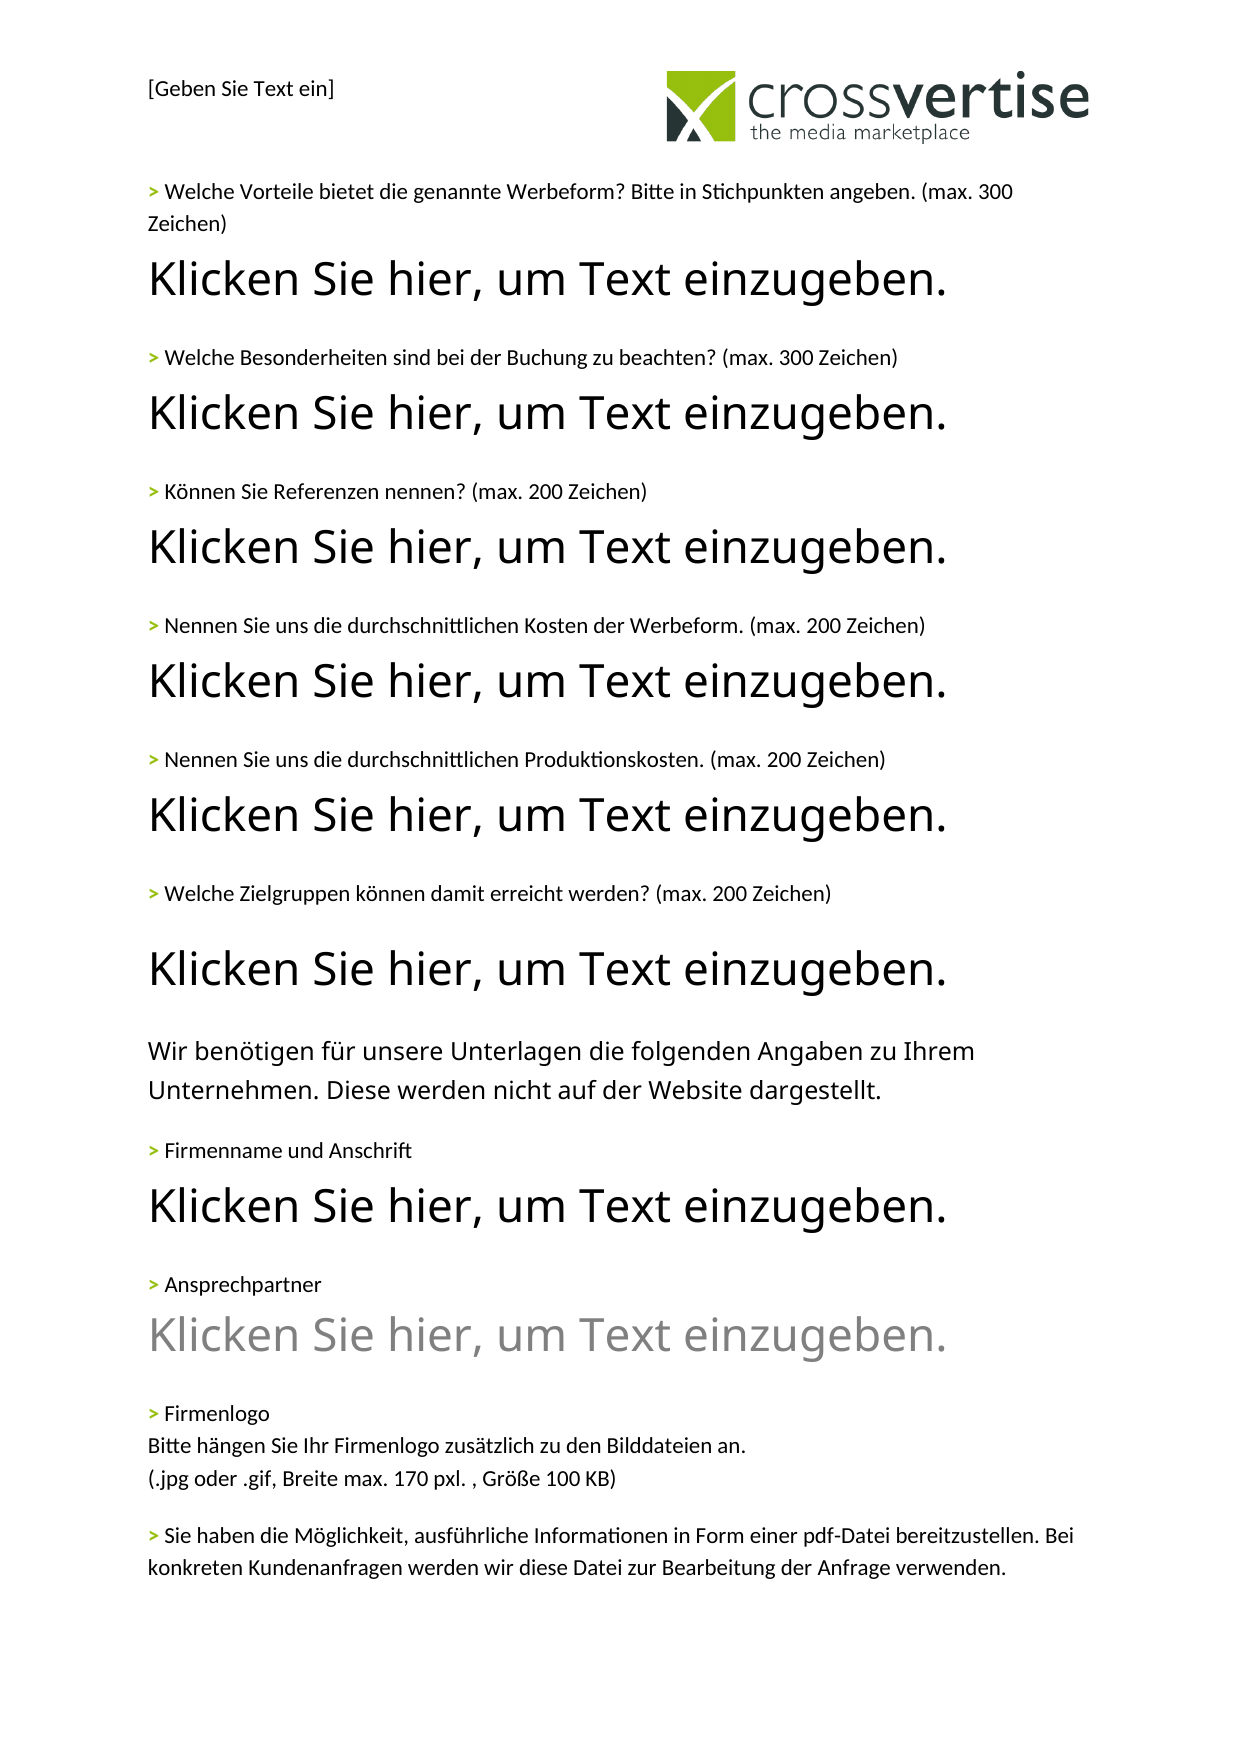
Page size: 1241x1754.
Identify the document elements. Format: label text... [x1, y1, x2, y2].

text > Nennen Sie uns die durchschnittlichen Produktionskosten. (max. 200 Zeichen) [148, 745, 1093, 845]
text > Firmenname und Anschrift [148, 1136, 1093, 1236]
text > Welche Besonderheiten sind bei der Buchung zu beachten? (max. 300 Zeichen) [148, 343, 1093, 443]
text > Können Sie Referenzen nennen? (max. 200 Zeichen) [148, 477, 1093, 577]
text > Welche Zielgruppen können damit erreicht werden? (max. 200 Zeichen) [148, 879, 1093, 907]
text > Ansprechpartner [148, 1270, 1093, 1365]
text > Nennen Sie uns die durchschnittlichen Kosten der Werbeform. (max. 200 Zeichen) [148, 611, 1093, 711]
text Wir benötigen für unsere Unterlagen die folgenden Angaben zu Ihrem Unternehmen. Diese werden nicht auf der Website dargestellt. [148, 1033, 1093, 1106]
text > Welche Vorteile bietet die genannte Werbeform? Bitte in Stichpunkten angeben. (max. 300 Zeichen) [148, 177, 1093, 309]
text > Firmenlogo Bitte hängen Sie Ihr Firmenlogo zusätzlich zu den Bilddateien an. (.jpg oder .gif, Breite max. 170 pxl. , Größe 100 KB) [148, 1399, 1093, 1492]
picture [666, 71, 1089, 144]
